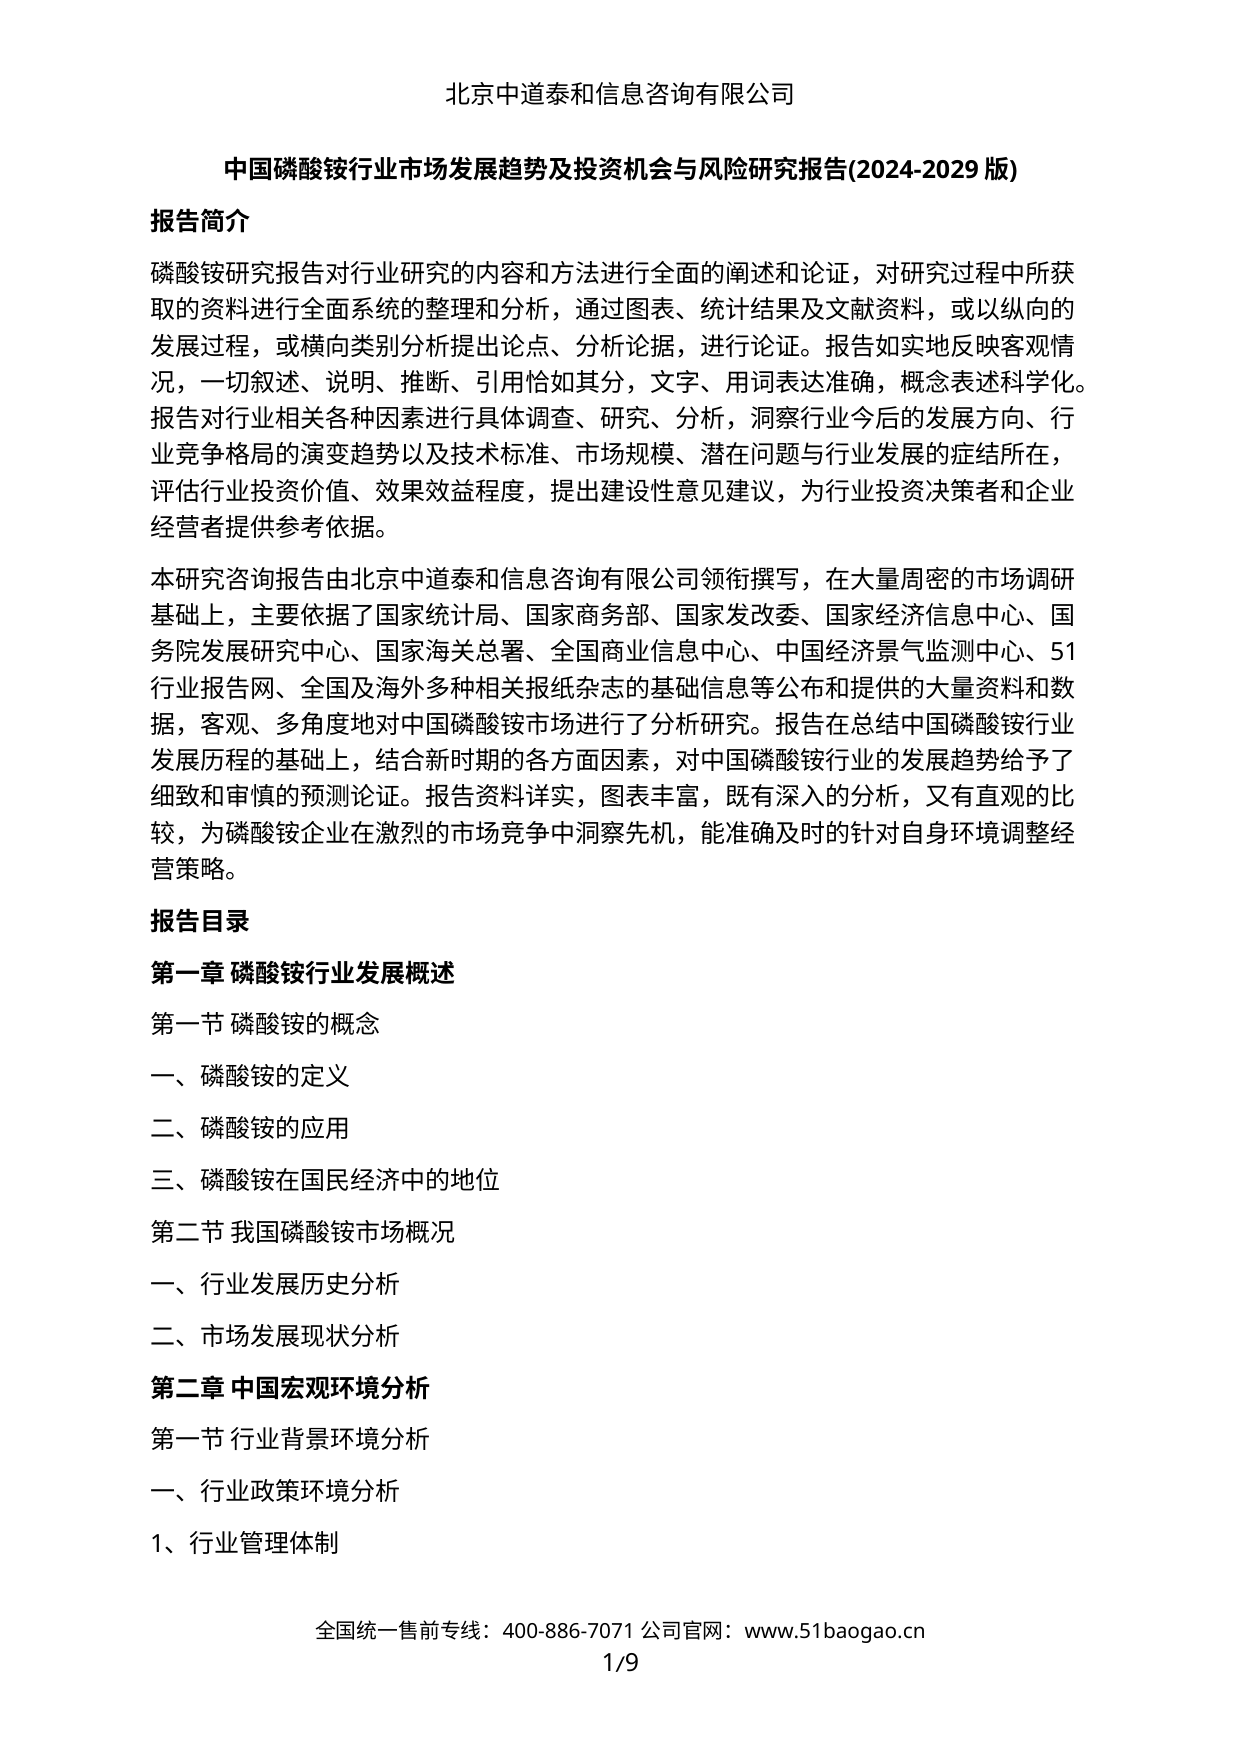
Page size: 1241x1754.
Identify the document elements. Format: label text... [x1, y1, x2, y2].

text 第一章 磷酸铵行业发展概述 [150, 953, 1090, 989]
text 第一节 磷酸铵的概念 [150, 1005, 1090, 1041]
text 中国磷酸铵行业市场发展趋势及投资机会与风险研究报告(2024-2029版) [150, 150, 1090, 186]
text 第一节 行业背景环境分析 [150, 1420, 1090, 1456]
text 二、市场发展现状分析 [150, 1316, 1090, 1352]
text 三、磷酸铵在国民经济中的地位 [150, 1161, 1090, 1197]
text 本研究咨询报告由北京中道泰和信息咨询有限公司领衔撰写，在大量周密的市场调研基础上，主要依据了国家统计局、国家商务部、国家发改委、国家经济信息中心、国务院发展研究中心、国家海关总署、全国商业信息中心、中国经济景气监测中心、51行业报告网、全国及海外多种相关报纸杂志的基础信息等公布和提供的大量资料和数据，客观、多角度地对中国磷酸铵市场进行了分析研究。报告在总结中国磷酸铵行业发展历程的基础上，结合新时期的各方面因素，对中国磷酸铵行业的发展趋势给予了细致和审慎的预测论证。报告资料详实，图表丰富，既有深入的分析，又有直观的比较，为磷酸铵企业在激烈的市场竞争中洞察先机，能准确及时的针对自身环境调整经营策略。 [150, 559, 1090, 886]
text 一、行业发展历史分析 [150, 1264, 1090, 1301]
text 报告简介 [150, 202, 1090, 238]
text 1、行业管理体制 [150, 1524, 1090, 1560]
text 第二章 中国宏观环境分析 [150, 1368, 1090, 1404]
text 二、磷酸铵的应用 [150, 1109, 1090, 1145]
text 磷酸铵研究报告对行业研究的内容和方法进行全面的阐述和论证，对研究过程中所获取的资料进行全面系统的整理和分析，通过图表、统计结果及文献资料，或以纵向的发展过程，或横向类别分析提出论点、分析论据，进行论证。报告如实地反映客观情况，一切叙述、说明、推断、引用恰如其分，文字、用词表达准确，概念表述科学化。报告对行业相关各种因素进行具体调查、研究、分析，洞察行业今后的发展方向、行业竞争格局的演变趋势以及技术标准、市场规模、潜在问题与行业发展的症结所在，评估行业投资价值、效果效益程度，提出建设性意见建议，为行业投资决策者和企业经营者提供参考依据。 [150, 254, 1090, 544]
text 第二节 我国磷酸铵市场概况 [150, 1212, 1090, 1249]
text 报告目录 [150, 901, 1090, 937]
text 一、行业政策环境分析 [150, 1472, 1090, 1508]
text 一、磷酸铵的定义 [150, 1057, 1090, 1093]
